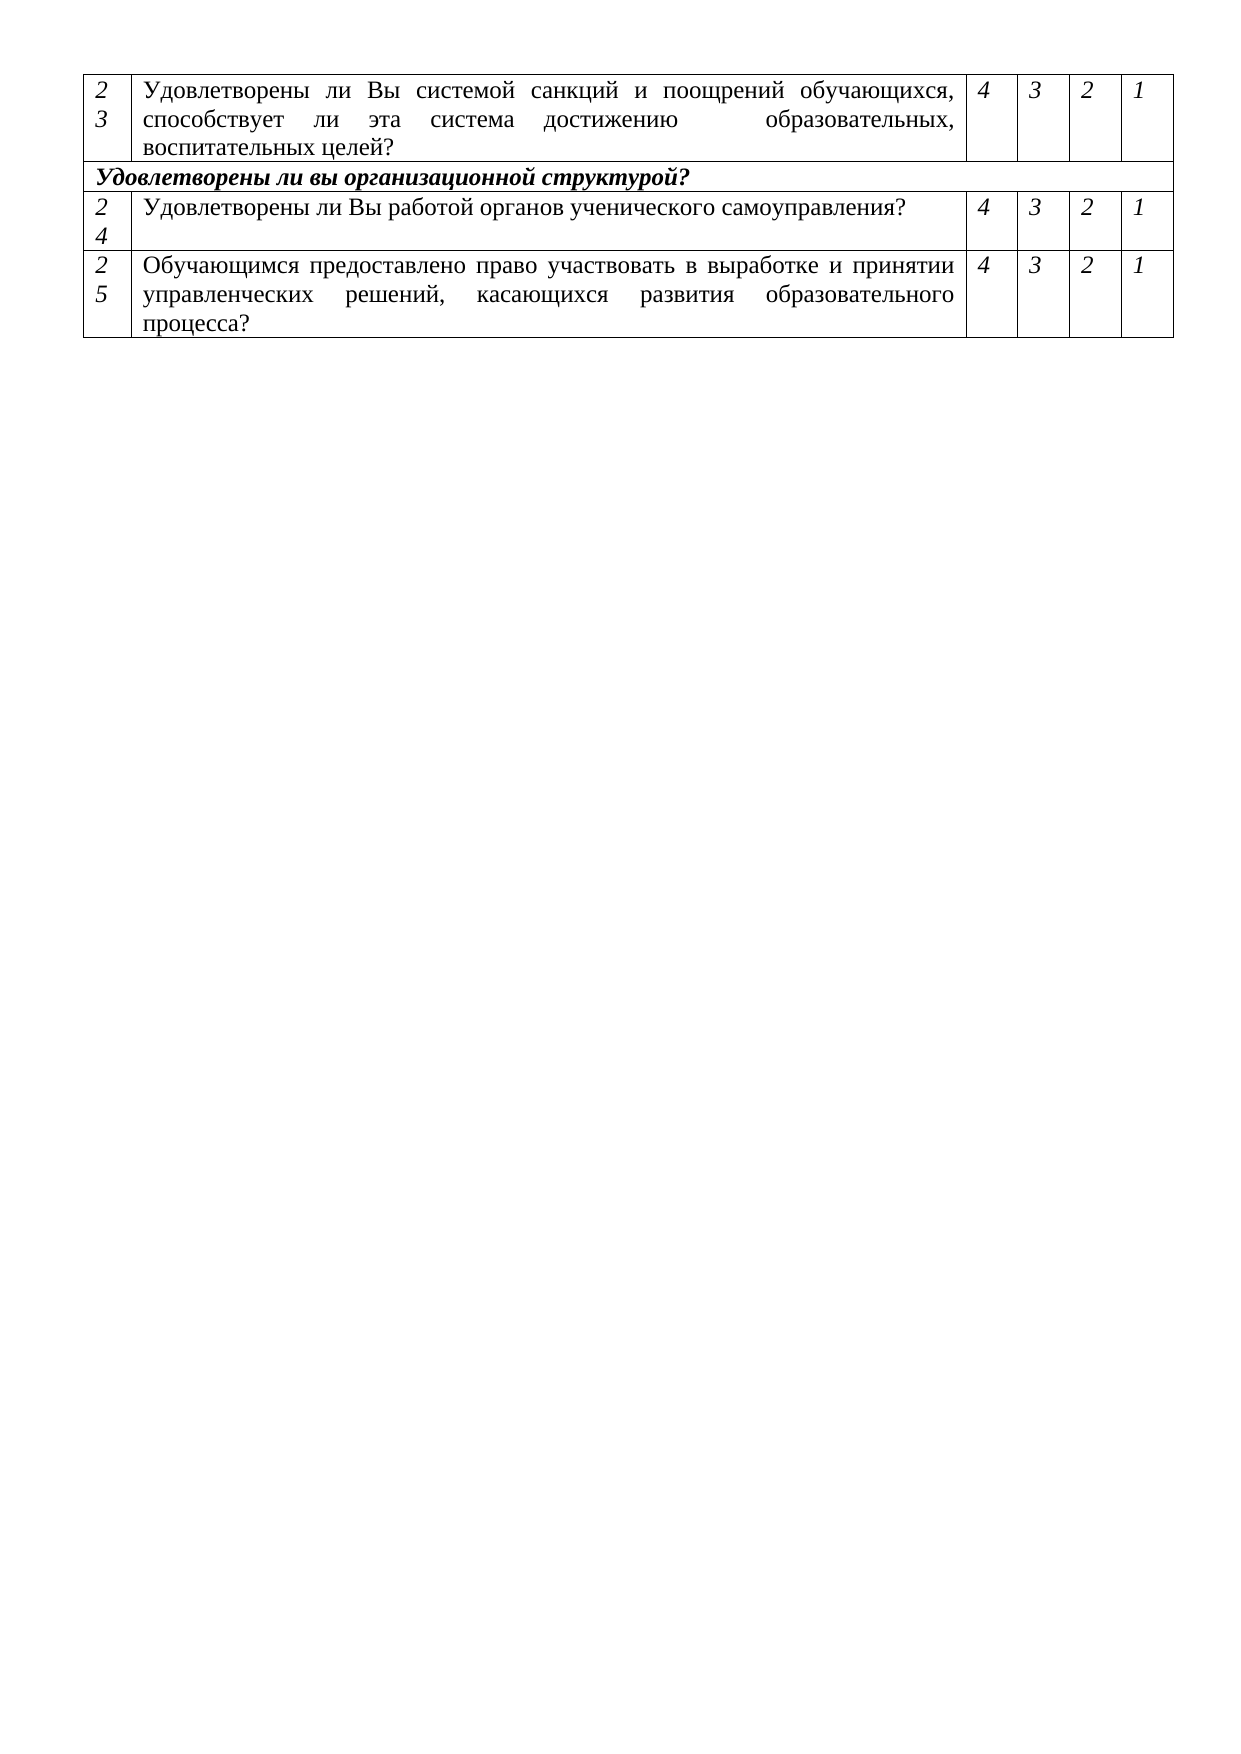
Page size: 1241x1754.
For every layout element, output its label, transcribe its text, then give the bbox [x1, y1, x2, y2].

table_cell 23 [84, 75, 131, 161]
table_cell 4 [967, 192, 1017, 249]
table_cell 1 [1122, 251, 1173, 337]
table_cell 25 [84, 251, 131, 337]
table_cell Обучающимся предоставлено право участвовать в выработке и принятии управленческих решений, касающихся развития образовательного процесса? [132, 251, 966, 337]
table_cell 2 [1070, 251, 1121, 337]
table_cell 2 [1070, 192, 1121, 249]
table_cell 3 [1018, 192, 1069, 249]
table_cell 1 [1122, 192, 1173, 249]
table_cell 24 [84, 192, 131, 249]
table_cell 3 [1018, 251, 1069, 337]
table_cell 2 [1070, 75, 1121, 161]
table_cell Удовлетворены ли Вы работой органов ученического самоуправления? [132, 192, 966, 249]
table_cell 1 [1122, 75, 1173, 161]
table_cell 3 [1018, 75, 1069, 161]
table_cell Удовлетворены ли вы организационной структурой? [84, 162, 1173, 191]
table_cell 4 [967, 251, 1017, 337]
table_cell Удовлетворены ли Вы системой санкций и поощрений обучающихся, способствует ли эта система достижению образовательных, воспитательных целей? [132, 75, 966, 161]
table_cell 4 [967, 75, 1017, 161]
